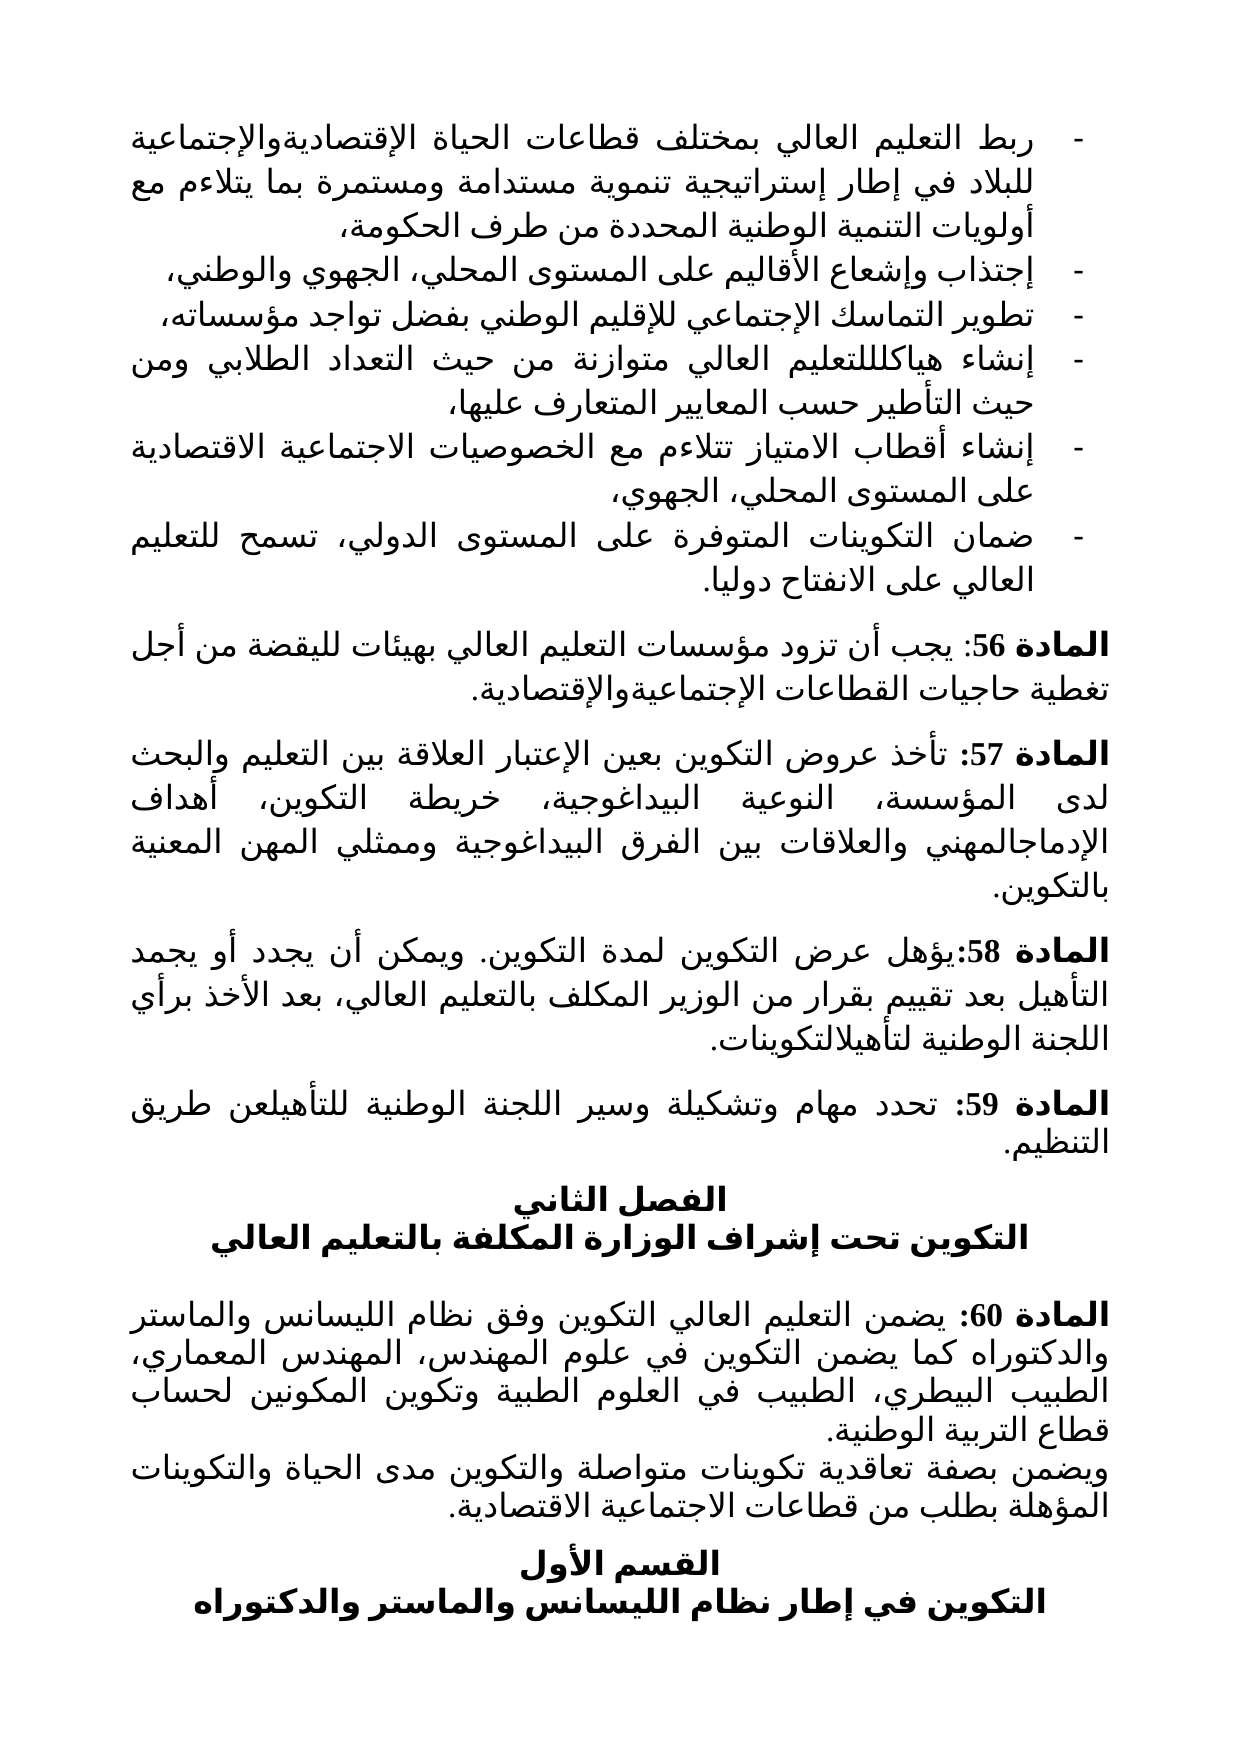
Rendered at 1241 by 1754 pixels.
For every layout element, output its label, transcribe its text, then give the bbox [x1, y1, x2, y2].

text المادة 59: تحدد مهام وتشكيلة وسير اللجنة الوطنية للتأهيلعن طريق التنظيم. [130, 1084, 1110, 1161]
text المادة 60: يضمن التعليم العالي التكوين وفق نظام الليسانس والماستر والدكتوراه كما يضمن التكوين في علوم المهندس، المهندس المعماري، الطبيب البيطري، الطبيب في العلوم الطبية وتكوين المكونين لحساب قطاع التربية الوطنية. [130, 1295, 1110, 1448]
list إنشاء أقطاب الامتياز تتلاءم مع الخصوصيات الاجتماعية الاقتصادية على المستوى المحلي، الجهوي، [130, 427, 1073, 510]
list تطوير التماسك الإجتماعي للإقليم الوطني بفضل تواجد مؤسساته، [130, 295, 1073, 333]
text المادة 56: يجب أن تزود مؤسسات التعليم العالي بهيئات لليقضة من أجل تغطية حاجيات القطاعات الإجتماعيةوالإقتصادية. [130, 625, 1110, 707]
text المادة 57: تأخذ عروض التكوين بعين الإعتبار العلاقة بين التعليم والبحث لدى المؤسسة، النوعية البيداغوجية، خريطة التكوين، أهداف الإدماجالمهني والعلاقات بين الفرق البيداغوجية وممثلي المهن المعنية بالتكوين. [130, 734, 1110, 904]
list إنشاء هياكلللتعليم العالي متوازنة من حيث التعداد الطلابي ومن حيث التأطير حسب المعايير المتعارف عليها، [130, 339, 1073, 422]
text ويضمن بصفة تعاقدية تكوينات متواصلة والتكوين مدى الحياة والتكوينات المؤهلة بطلب من قطاعات الاجتماعية الاقتصادية. [130, 1448, 1110, 1525]
list إجتذاب وإشعاع الأقاليم على المستوى المحلي، الجهوي والوطني، [130, 251, 1073, 289]
list ضمان التكوينات المتوفرة على المستوى الدولي، تسمح للتعليم العالي على الانفتاح دوليا. [130, 516, 1073, 598]
text التكوين تحت إشراف الوزارة المكلفة بالتعليم العالي [130, 1218, 1110, 1256]
text الفصل الثاني [130, 1180, 1110, 1218]
list ربط التعليم العالي بمختلف قطاعات الحياة الإقتصاديةوالإجتماعية للبلاد في إطار إستراتيجية تنموية مستدامة ومستمرة بما يتلاءم مع أولويات التنمية الوطنية المحددة من طرف الحكومة، [130, 118, 1073, 245]
text التكوين في إطار نظام الليسانس والماستر والدكتوراه [130, 1582, 1110, 1621]
text القسم الأول [130, 1544, 1110, 1582]
text المادة 58:يؤهل عرض التكوين لمدة التكوين. ويمكن أن يجدد أو يجمد التأهيل بعد تقييم بقرار من الوزير المكلف بالتعليم العالي، بعد الأخذ برأي اللجنة الوطنية لتأهيلالتكوينات. [130, 931, 1110, 1057]
